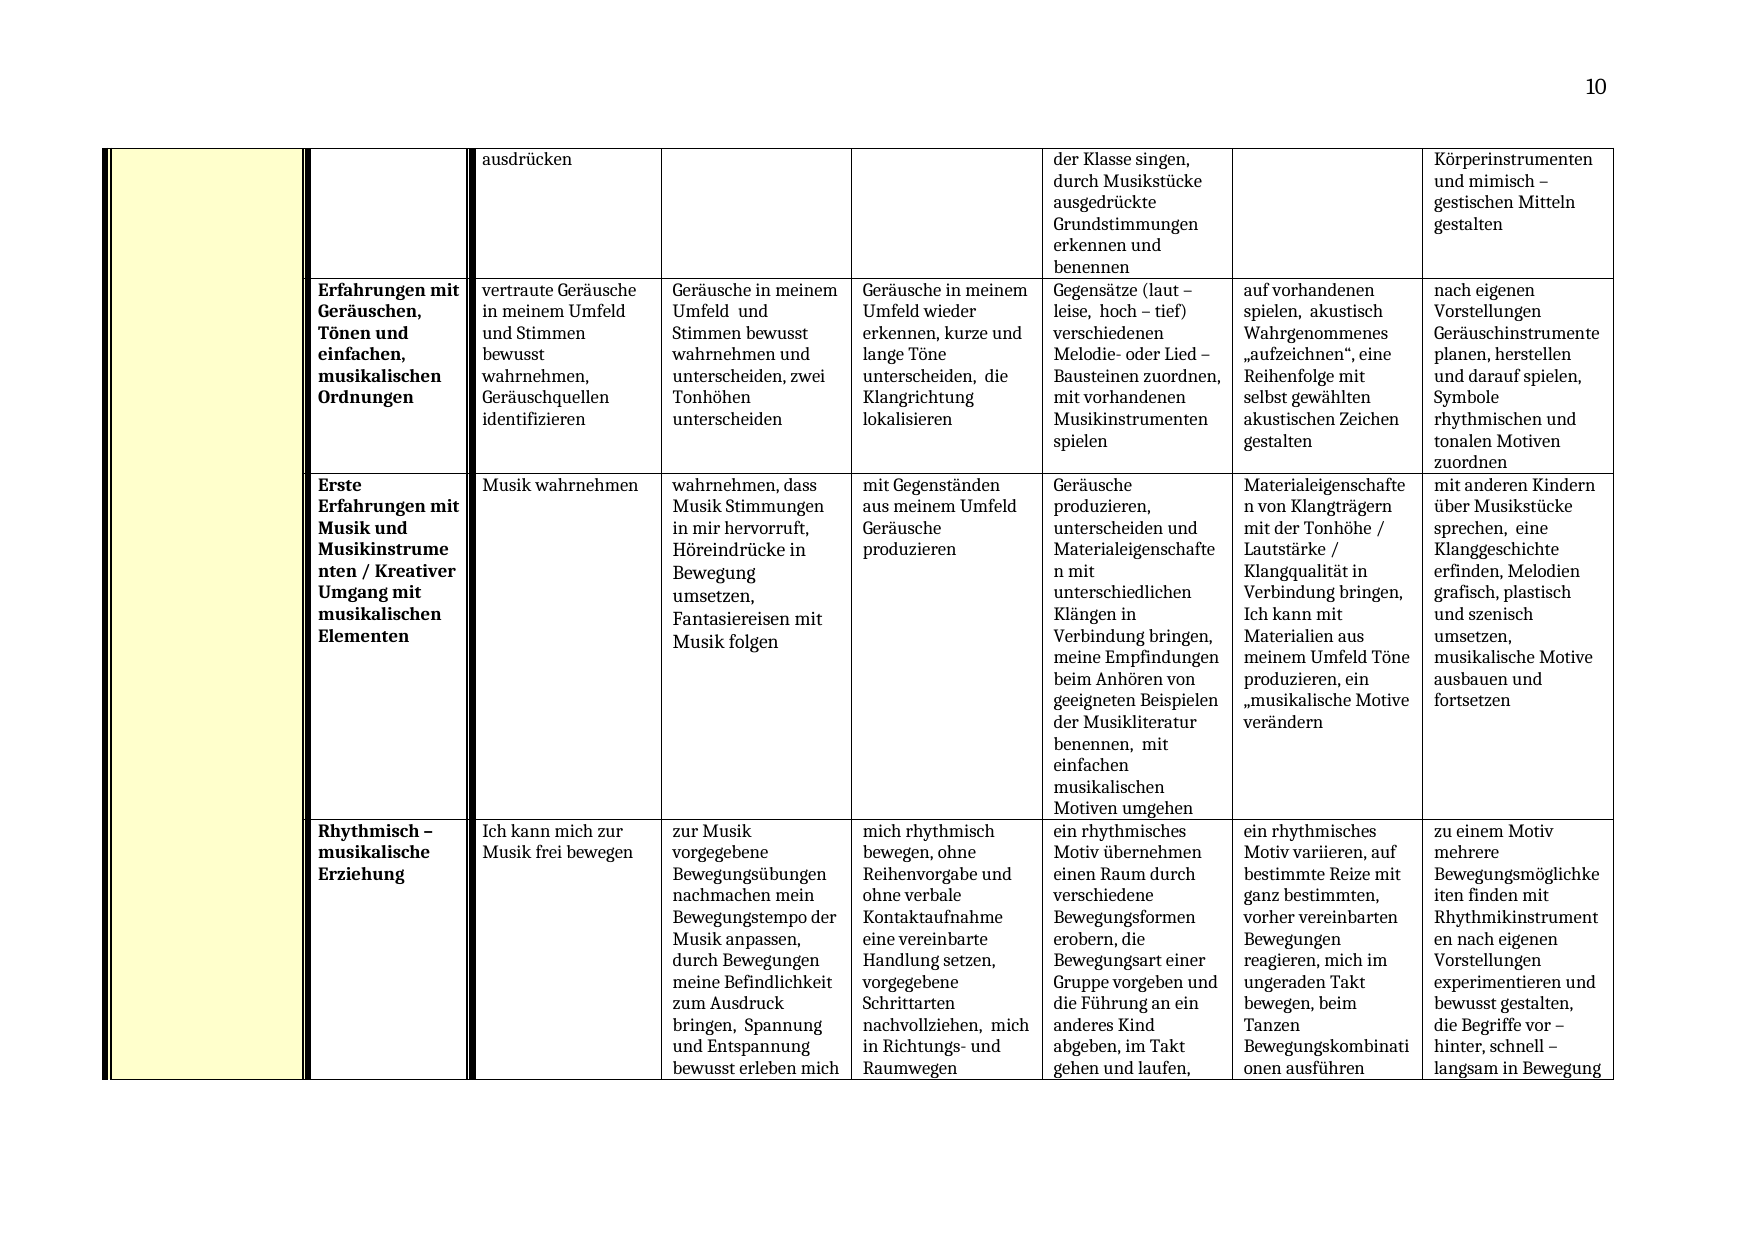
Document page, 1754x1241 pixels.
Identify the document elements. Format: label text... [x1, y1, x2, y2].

table_cell Geräusche in meinem Umfeld und Stimmen bewusst wahrnehmen und unterscheiden, zwei Tonhöhen unterscheiden [662, 279, 851, 473]
table_cell Musik wahrnehmen [476, 474, 661, 819]
table_cell vertraute Geräusche in meinem Umfeld und Stimmen bewusst wahrnehmen, Geräuschquellen identifizieren [476, 279, 661, 473]
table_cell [662, 149, 851, 278]
table_cell nach eigenen Vorstellungen Geräuschinstrumente planen, herstellen und darauf spielen, Symbole rhythmischen und tonalen Motiven zuordnen [1423, 279, 1613, 473]
table_cell Erfahrungen mit Geräuschen, Tönen und einfachen, musikalischen Ordnungen [311, 279, 466, 473]
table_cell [1423, 820, 1613, 1079]
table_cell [476, 820, 661, 1079]
table_cell auf vorhandenen spielen, akustisch Wahrgenommenes „aufzeichnen“, eine Reihenfolge mit selbst gewählten akustischen Zeichen gestalten [1233, 279, 1422, 473]
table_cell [311, 149, 466, 278]
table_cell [662, 820, 851, 1079]
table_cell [1233, 820, 1422, 1079]
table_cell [1043, 149, 1232, 278]
table_cell mit anderen Kindern über Musikstücke sprechen, eine Klanggeschichte erfinden, Melodien grafisch, plastisch und szenisch umsetzen, musikalische Motive ausbauen und fortsetzen [1423, 474, 1613, 819]
table_cell Geräusche produzieren, unterscheiden und Materialeigenschaften mit unterschiedlichen Klängen in Verbindung bringen, meine Empfindungen beim Anhören von geeigneten Beispielen der Musikliteratur benennen, mit einfachen musikalischen Motiven umgehen [1043, 474, 1232, 819]
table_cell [852, 820, 1042, 1079]
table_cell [1233, 149, 1422, 278]
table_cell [1423, 149, 1613, 278]
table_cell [1043, 820, 1232, 1079]
table_cell Materialeigenschaften von Klangträgern mit der Tonhöhe / Lautstärke / Klangqualität in Verbindung bringen, Ich kann mit Materialien aus meinem Umfeld Töne produzieren, ein „musikalische Motive verändern [1233, 474, 1422, 819]
table_cell Erste Erfahrungen mit Musik und Musikinstrumenten / Kreativer Umgang mit musikalischen Elementen [311, 474, 466, 819]
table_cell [476, 149, 661, 278]
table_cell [311, 820, 466, 1079]
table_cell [852, 149, 1042, 278]
table_cell Gegensätze (laut – leise, hoch – tief) verschiedenen Melodie- oder Lied – Bausteinen zuordnen, mit vorhandenen Musikinstrumenten spielen [1043, 279, 1232, 473]
table_cell Geräusche in meinem Umfeld wieder erkennen, kurze und lange Töne unterscheiden, die Klangrichtung lokalisieren [852, 279, 1042, 473]
table_cell wahrnehmen, dass Musik Stimmungen in mir hervorruft, Höreindrücke in Bewegung umsetzen, Fantasiereisen mit Musik folgen [662, 474, 851, 819]
table_cell mit Gegenständen aus meinem Umfeld Geräusche produzieren [852, 474, 1042, 819]
